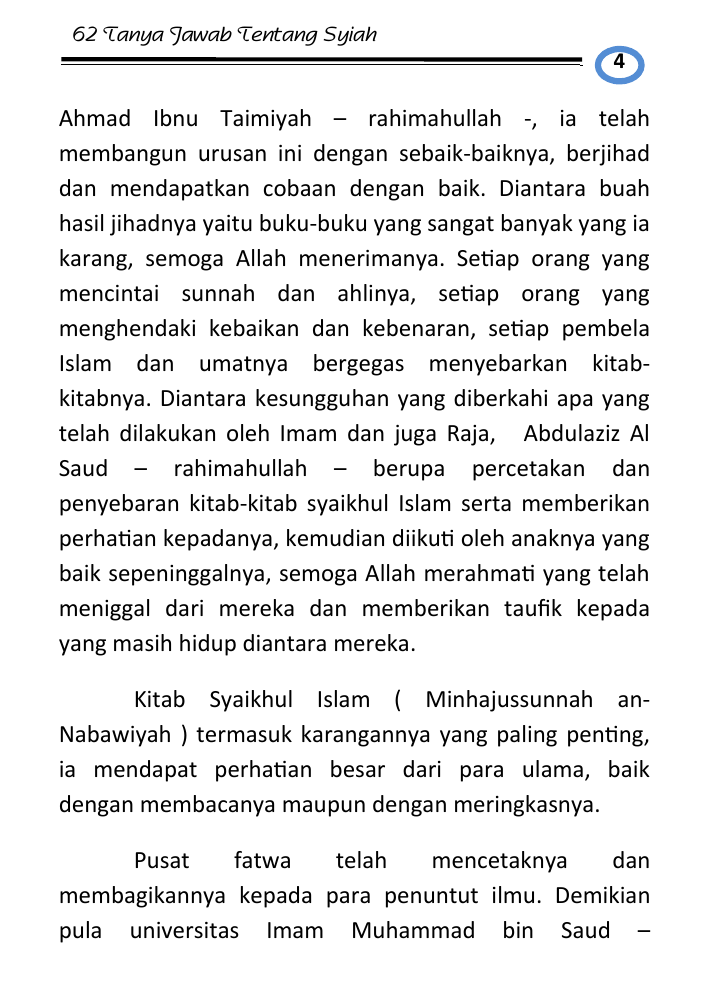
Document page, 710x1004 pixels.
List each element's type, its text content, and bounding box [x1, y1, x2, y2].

text Kitab Syaikhul Islam ( Minhajussunnah an-Nabawiyah ) termasuk karangannya yang paling penting, ia mendapat perhatian besar dari para ulama, baik dengan membacanya maupun dengan meringkasnya. [58, 683, 651, 819]
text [58, 102, 651, 658]
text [58, 844, 651, 944]
